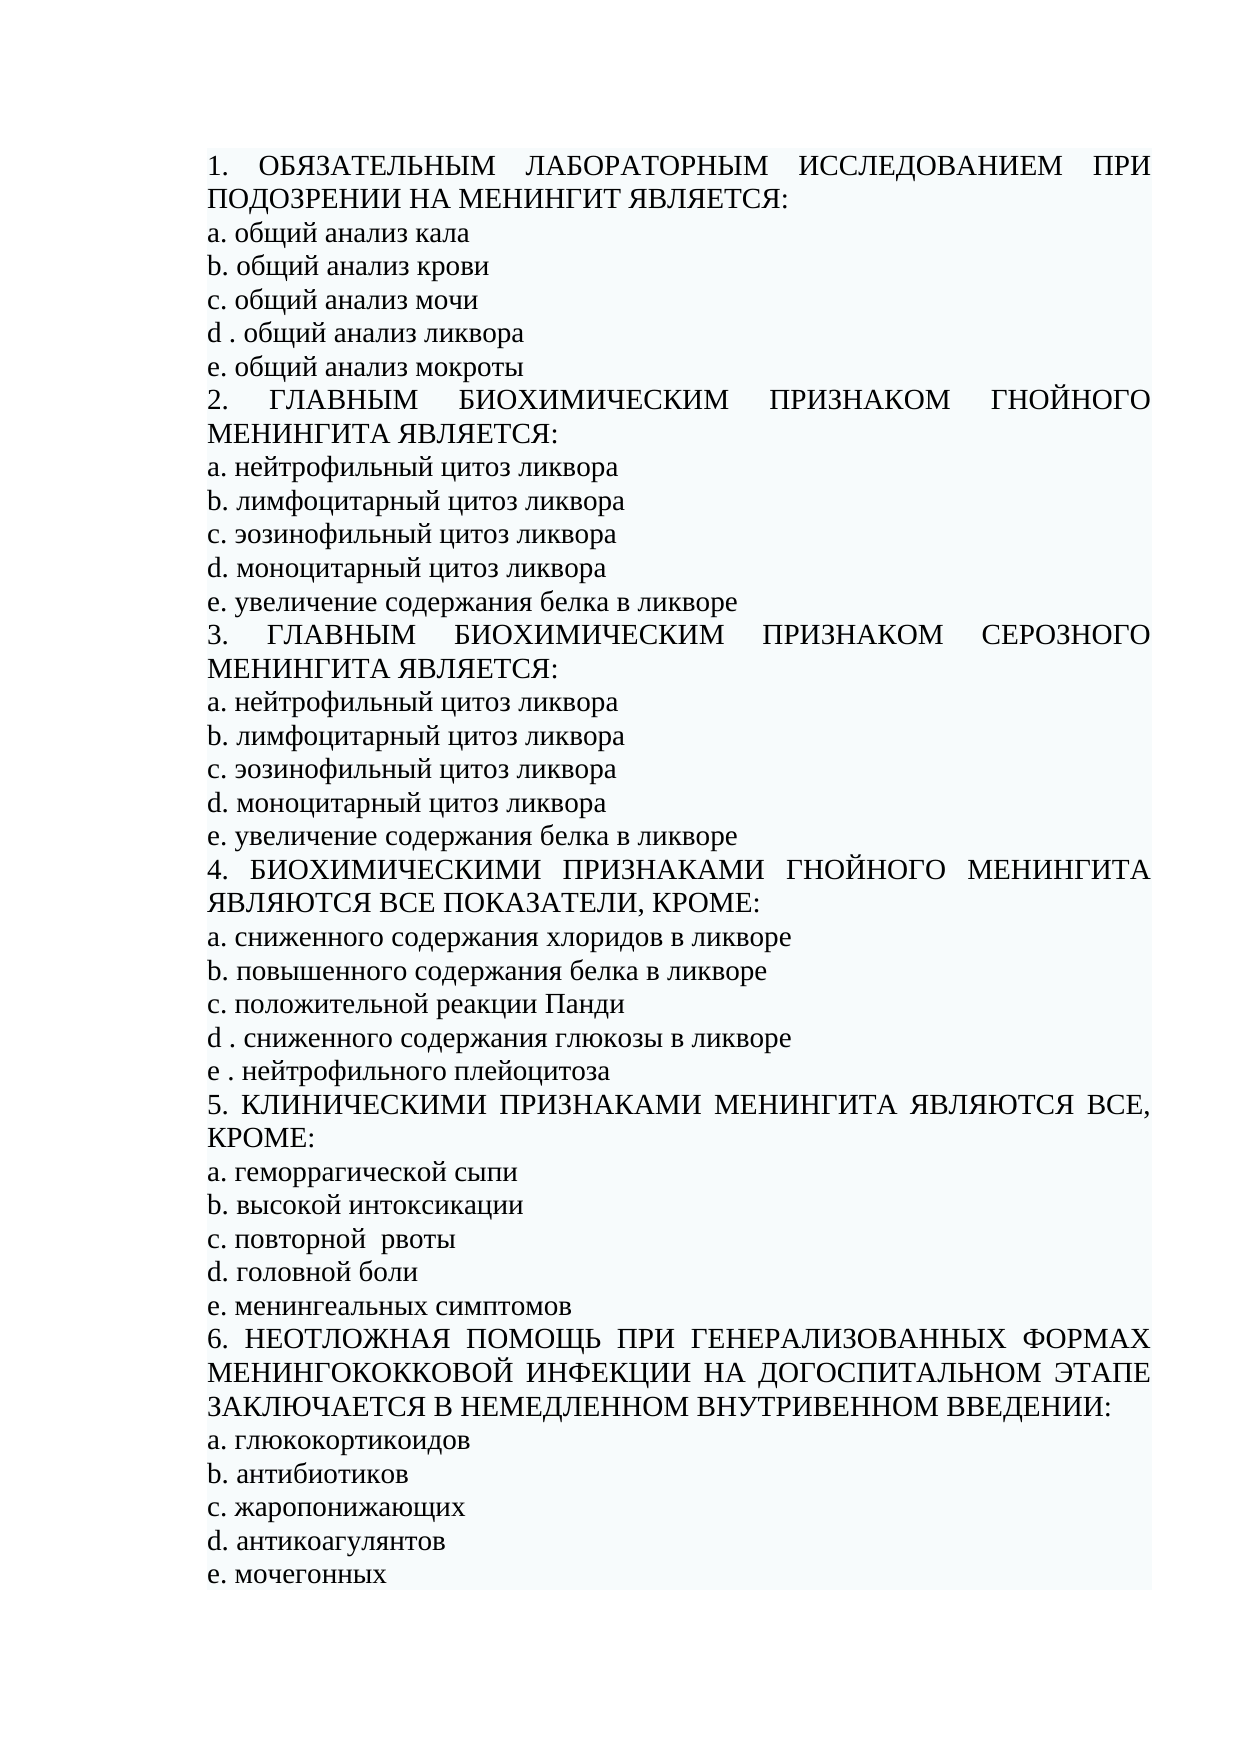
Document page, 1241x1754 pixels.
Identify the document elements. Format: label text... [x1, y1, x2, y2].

text а. нейтрофильный цитоз ликвора [207, 449, 1152, 483]
text d. головной боли [207, 1254, 1152, 1288]
text е . нейтрофильного плейоцитоза [207, 1053, 1152, 1087]
text с. общий анализ мочи [207, 282, 1152, 315]
text е. менингеальных симптомов [207, 1288, 1152, 1322]
text а. нейтрофильный цитоз ликвора [207, 684, 1152, 718]
text d . общий анализ ликвора [207, 315, 1152, 349]
text с. эозинофильный цитоз ликвора [207, 517, 1152, 550]
text а. геморрагической сыпи [207, 1154, 1152, 1187]
text 6. Неотложная помощь при генерализованных формах менингококковой инфекции на догоспитальном этапе заключается в немедленном внутривенном введении: [207, 1322, 1152, 1422]
text е. увеличение содержания белка в ликворе [207, 818, 1152, 852]
text b. антибиотиков [207, 1456, 1152, 1489]
text с. эозинофильный цитоз ликвора [207, 751, 1152, 785]
text d . сниженного содержания глюкозы в ликворе [207, 1020, 1152, 1053]
text 5. Клиническими признаками менингита являются все, кроме: [207, 1087, 1152, 1154]
text е. мочегонных [207, 1556, 1152, 1590]
text е. общий анализ мокроты [207, 349, 1152, 382]
text b. лимфоцитарный цитоз ликвора [207, 718, 1152, 751]
text 4. Биохимическими признаками гнойного менингита являются все показатели, кроме: [207, 852, 1152, 919]
text 1. Обязательным лабораторным исследованием при подозрении на менингит является: [207, 148, 1152, 215]
text d. антикоагулянтов [207, 1523, 1152, 1556]
text b. повышенного содержания белка в ликворе [207, 953, 1152, 986]
text с. положительной реакции Панди [207, 986, 1152, 1020]
text а. общий анализ кала [207, 215, 1152, 248]
text с. жаропонижающих [207, 1489, 1152, 1523]
text d. моноцитарный цитоз ликвора [207, 785, 1152, 818]
text 2. Главным биохимическим признаком гнойного менингита является: [207, 382, 1152, 449]
text b. общий анализ крови [207, 248, 1152, 282]
text а. сниженного содержания хлоридов в ликворе [207, 919, 1152, 953]
text b. лимфоцитарный цитоз ликвора [207, 483, 1152, 517]
text е. увеличение содержания белка в ликворе [207, 584, 1152, 617]
text b. высокой интоксикации [207, 1187, 1152, 1221]
text а. глюкокортикоидов [207, 1422, 1152, 1456]
text 3. Главным биохимическим признаком серозного менингита является: [207, 617, 1152, 684]
text с. повторной рвоты [207, 1221, 1152, 1254]
text d. моноцитарный цитоз ликвора [207, 550, 1152, 584]
